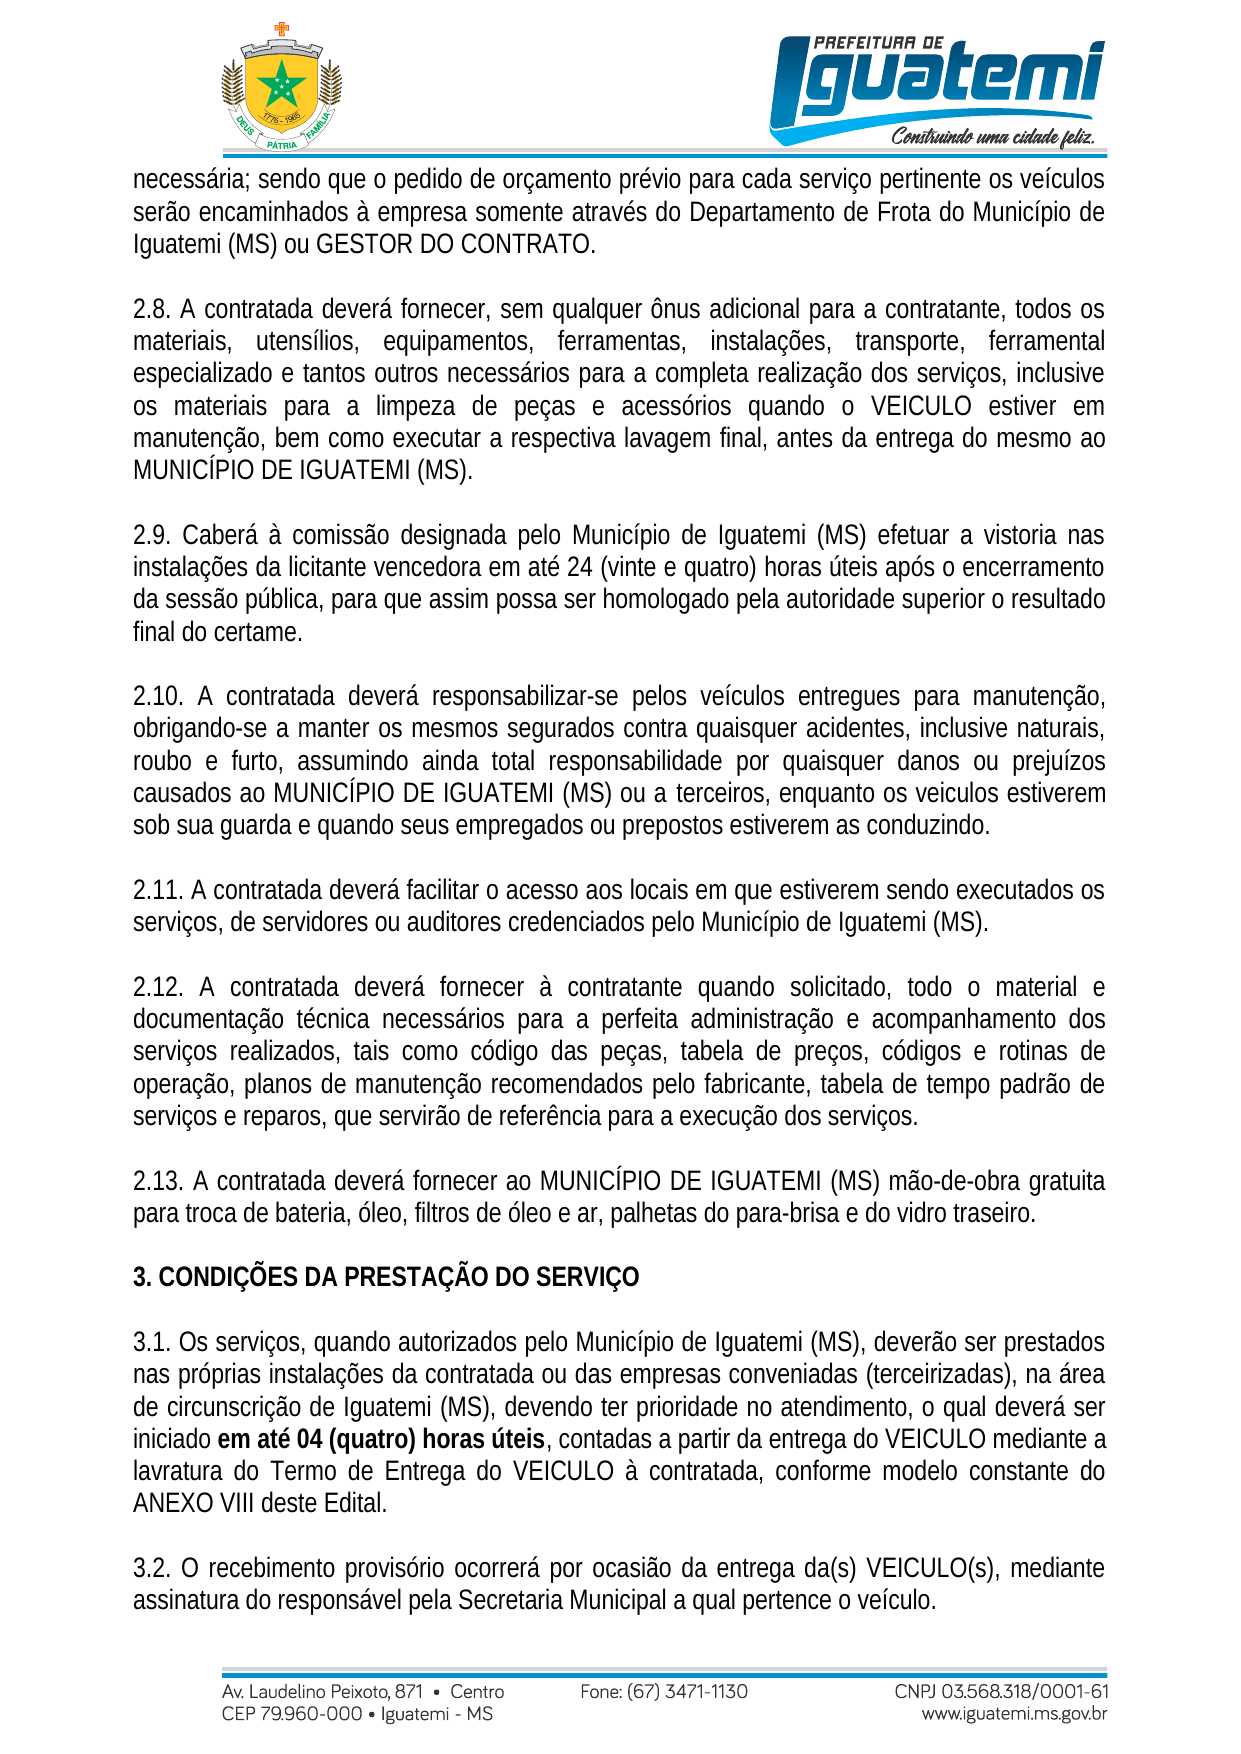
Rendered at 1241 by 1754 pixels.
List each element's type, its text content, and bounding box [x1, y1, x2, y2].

text 2.11. A contratada deverá facilitar o acesso aos locais em que estiverem sendo executados os serviços, de servidores ou auditores credenciados pelo Município de Iguatemi (MS). [133, 873, 1107, 937]
text 2.9. Caberá à comissão designada pelo Município de Iguatemi (MS) efetuar a vistoria nas instalações da licitante vencedora em até 24 (vinte e quatro) horas úteis após o encerramento da sessão pública, para que assim possa ser homologado pela autoridade superior o resultado final do certame. [133, 518, 1107, 647]
text 3.1. Os serviços, quando autorizados pelo Município de Iguatemi (MS), deverão ser prestados nas próprias instalações da contratada ou das empresas conveniadas (terceirizadas), na área de circunscrição de Iguatemi (MS), devendo ter prioridade no atendimento, o qual deverá ser iniciado em até 04 (quatro) horas úteis, contadas a partir da entrega do VEICULO mediante a lavratura do Termo de Entrega do VEICULO à contratada, conforme modelo constante do ANEXO VIII deste Edital. [133, 1325, 1107, 1519]
text 3. CONDIÇÕES DA PRESTAÇÃO DO SERVIÇO [133, 1260, 1107, 1293]
text 3.2. O recebimento provisório ocorrerá por ocasião da entrega da(s) VEICULO(s), mediante assinatura do responsável pela Secretaria Municipal a qual pertence o veículo. [133, 1551, 1107, 1616]
text 2.8. A contratada deverá fornecer, sem qualquer ônus adicional para a contratante, todos os materiais, utensílios, equipamentos, ferramentas, instalações, transporte, ferramental especializado e tantos outros necessários para a completa realização dos serviços, inclusive os materiais para a limpeza de peças e acessórios quando o VEICULO estiver em manutenção, bem como executar a respectiva lavagem final, antes da entrega do mesmo ao MUNICÍPIO DE IGUATEMI (MS). [133, 292, 1107, 485]
text 2.13. A contratada deverá fornecer ao MUNICÍPIO DE IGUATEMI (MS) mão-de-obra gratuita para troca de bateria, óleo, filtros de óleo e ar, palhetas do para-brisa e do vidro traseiro. [133, 1163, 1107, 1228]
text 2.12. A contratada deverá fornecer à contratante quando solicitado, todo o material e documentação técnica necessários para a perfeita administração e acompanhamento dos serviços realizados, tais como código das peças, tabela de preços, códigos e rotinas de operação, planos de manutenção recomendados pelo fabricante, tabela de tempo padrão de serviços e reparos, que servirão de referência para a execução dos serviços. [133, 970, 1107, 1131]
text 2.10. A contratada deverá responsabilizar-se pelos veículos entregues para manutenção, obrigando-se a manter os mesmos segurados contra quaisquer acidentes, inclusive naturais, roubo e furto, assumindo ainda total responsabilidade por quaisquer danos ou prejuízos causados ao MUNICÍPIO DE IGUATEMI (MS) ou a terceiros, enquanto os veiculos estiverem sob sua guarda e quando seus empregados ou prepostos estiverem as conduzindo. [133, 679, 1107, 841]
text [133, 162, 1107, 259]
